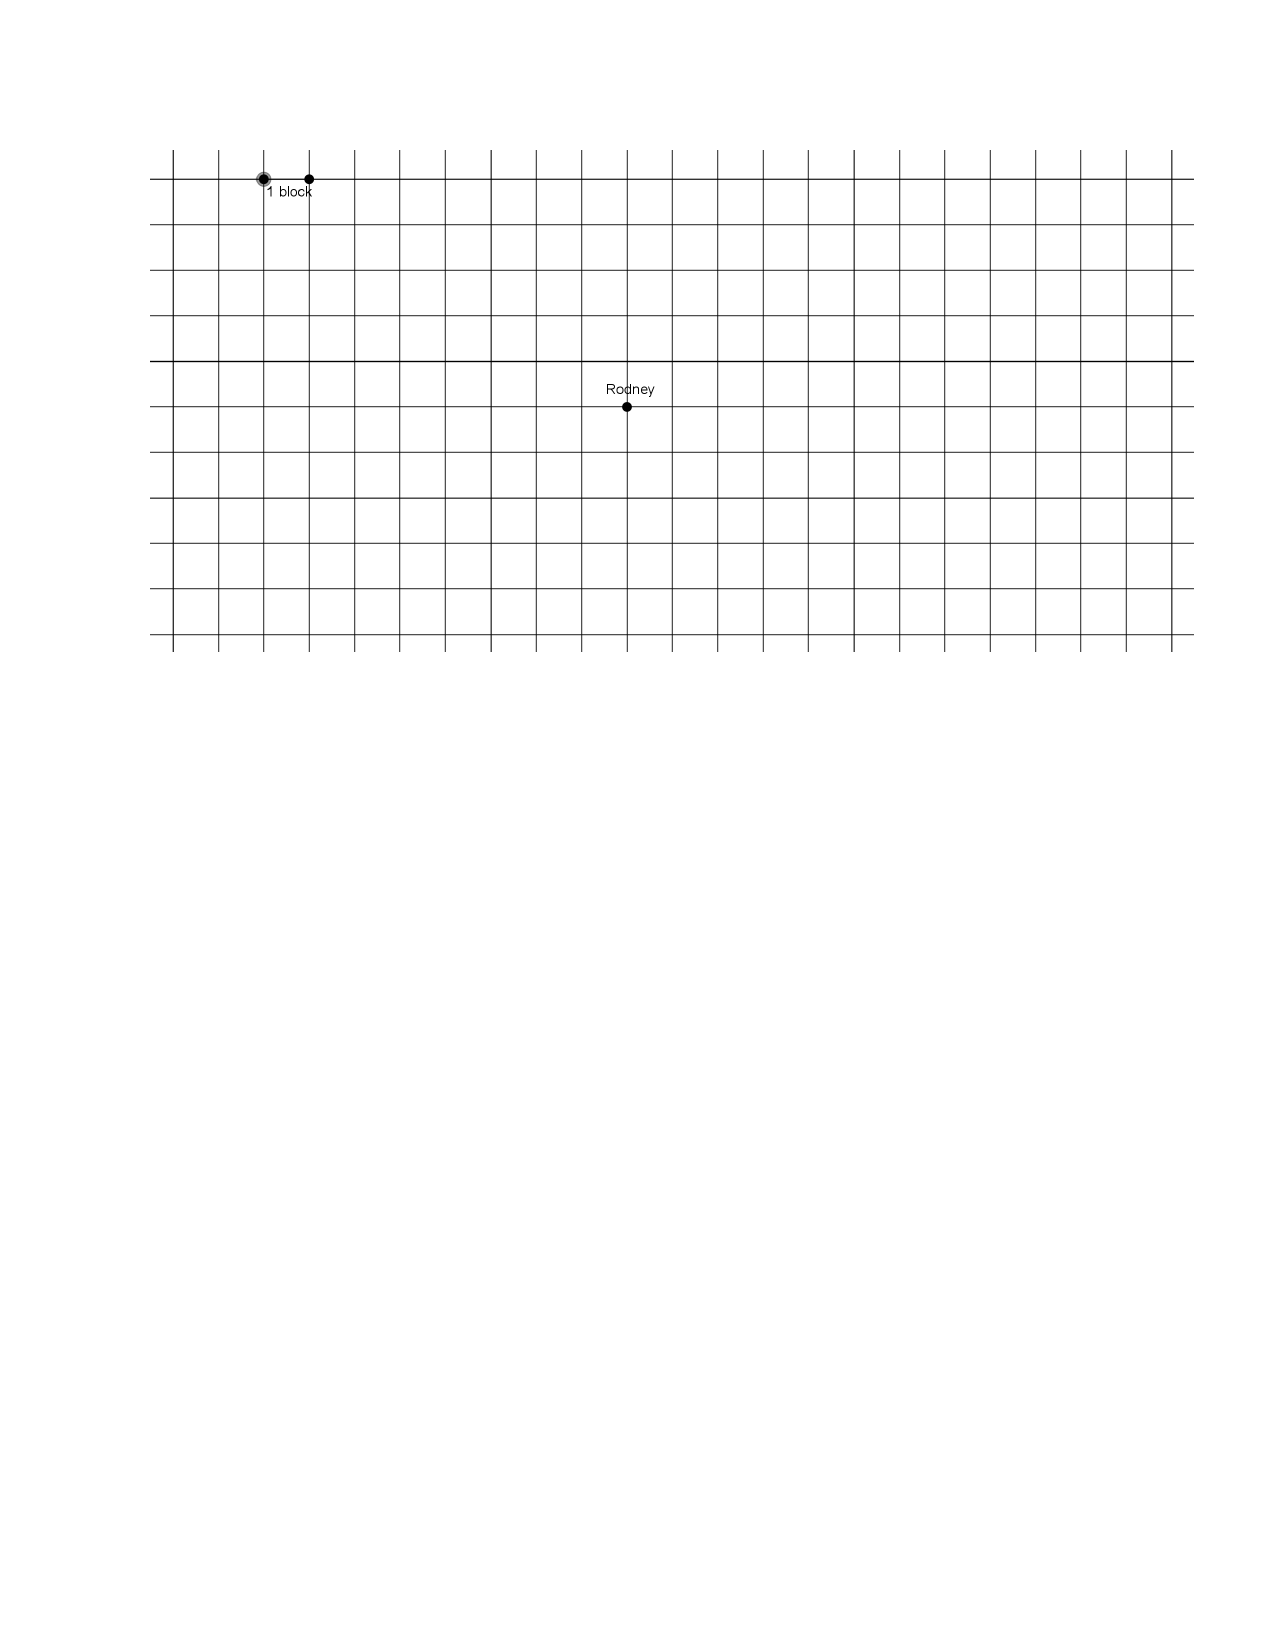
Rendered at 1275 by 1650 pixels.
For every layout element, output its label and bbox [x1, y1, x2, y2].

picture [150, 150, 1194, 652]
